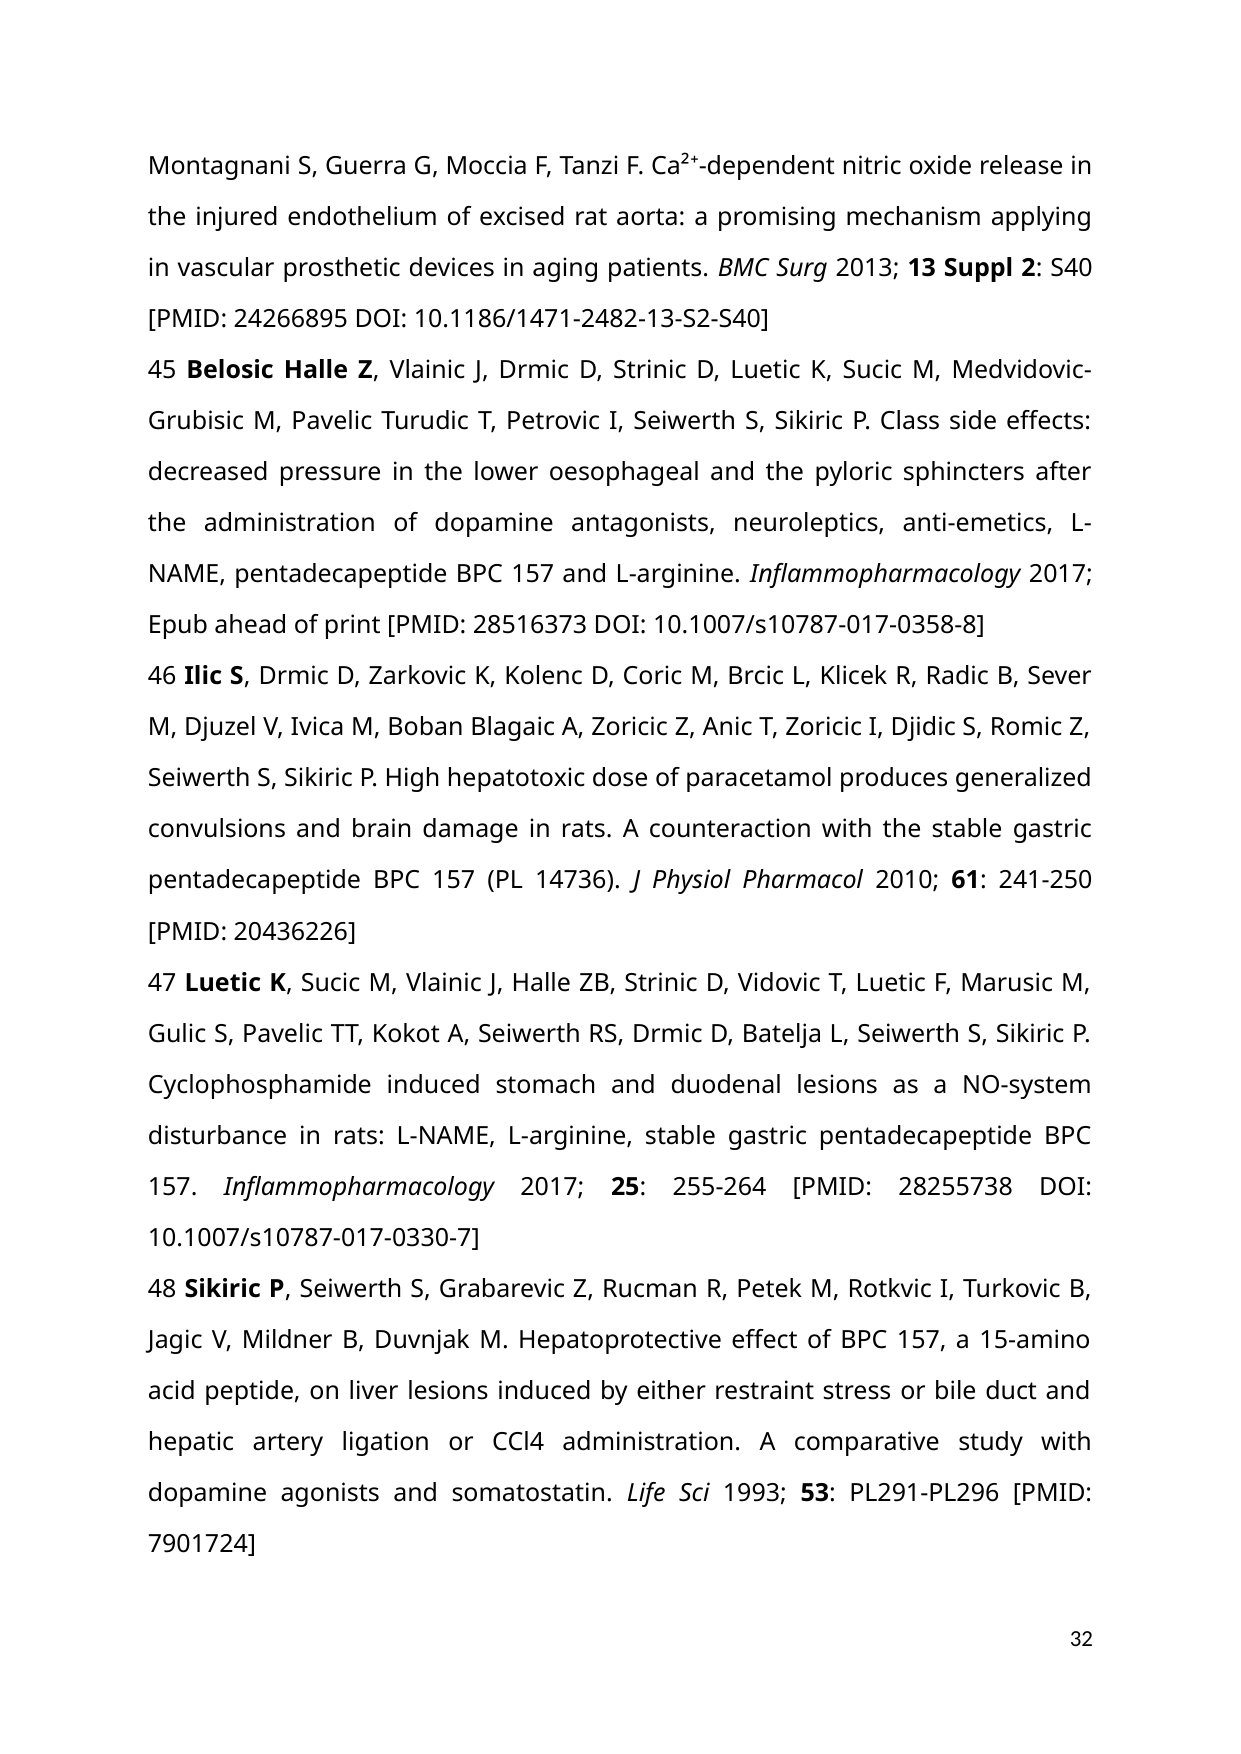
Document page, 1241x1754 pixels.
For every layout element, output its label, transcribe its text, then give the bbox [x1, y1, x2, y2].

text 46 Ilic S, Drmic D, Zarkovic K, Kolenc D, Coric M, Brcic L, Klicek R, Radic B, Sever M, Djuzel V, Ivica M, Boban Blagaic A, Zoricic Z, Anic T, Zoricic I, Djidic S, Romic Z, Seiwerth S, Sikiric P. High hepatotoxic dose of paracetamol produces generalized convulsions and brain damage in rats. A counteraction with the stable gastric pentadecapeptide BPC 157 (PL 14736). J Physiol Pharmacol 2010; 61: 241-250 [PMID: 20436226] [148, 658, 1093, 947]
text 47 Luetic K, Sucic M, Vlainic J, Halle ZB, Strinic D, Vidovic T, Luetic F, Marusic M, Gulic S, Pavelic TT, Kokot A, Seiwerth RS, Drmic D, Batelja L, Seiwerth S, Sikiric P. Cyclophosphamide induced stomach and duodenal lesions as a NO-system disturbance in rats: L-NAME, L-arginine, stable gastric pentadecapeptide BPC 157. Inflammopharmacology 2017; 25: 255-264 [PMID: 28255738 DOI: 10.1007/s10787-017-0330-7] [148, 964, 1093, 1253]
text 45 Belosic Halle Z, Vlainic J, Drmic D, Strinic D, Luetic K, Sucic M, Medvidovic-Grubisic M, Pavelic Turudic T, Petrovic I, Seiwerth S, Sikiric P. Class side effects: decreased pressure in the lower oesophageal and the pyloric sphincters after the administration of dopamine antagonists, neuroleptics, anti-emetics, L-NAME, pentadecapeptide BPC 157 and L-arginine. Inflammopharmacology 2017; Epub ahead of print [PMID: 28516373 DOI: 10.1007/s10787-017-0358-8] [148, 352, 1093, 641]
text 48 Sikiric P, Seiwerth S, Grabarevic Z, Rucman R, Petek M, Rotkvic I, Turkovic B, Jagic V, Mildner B, Duvnjak M. Hepatoprotective effect of BPC 157, a 15-amino acid peptide, on liver lesions induced by either restraint stress or bile duct and hepatic artery ligation or CCl4 administration. A comparative study with dopamine agonists and somatostatin. Life Sci 1993; 53: PL291-PL296 [PMID: 7901724] [148, 1271, 1093, 1560]
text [148, 148, 1093, 335]
